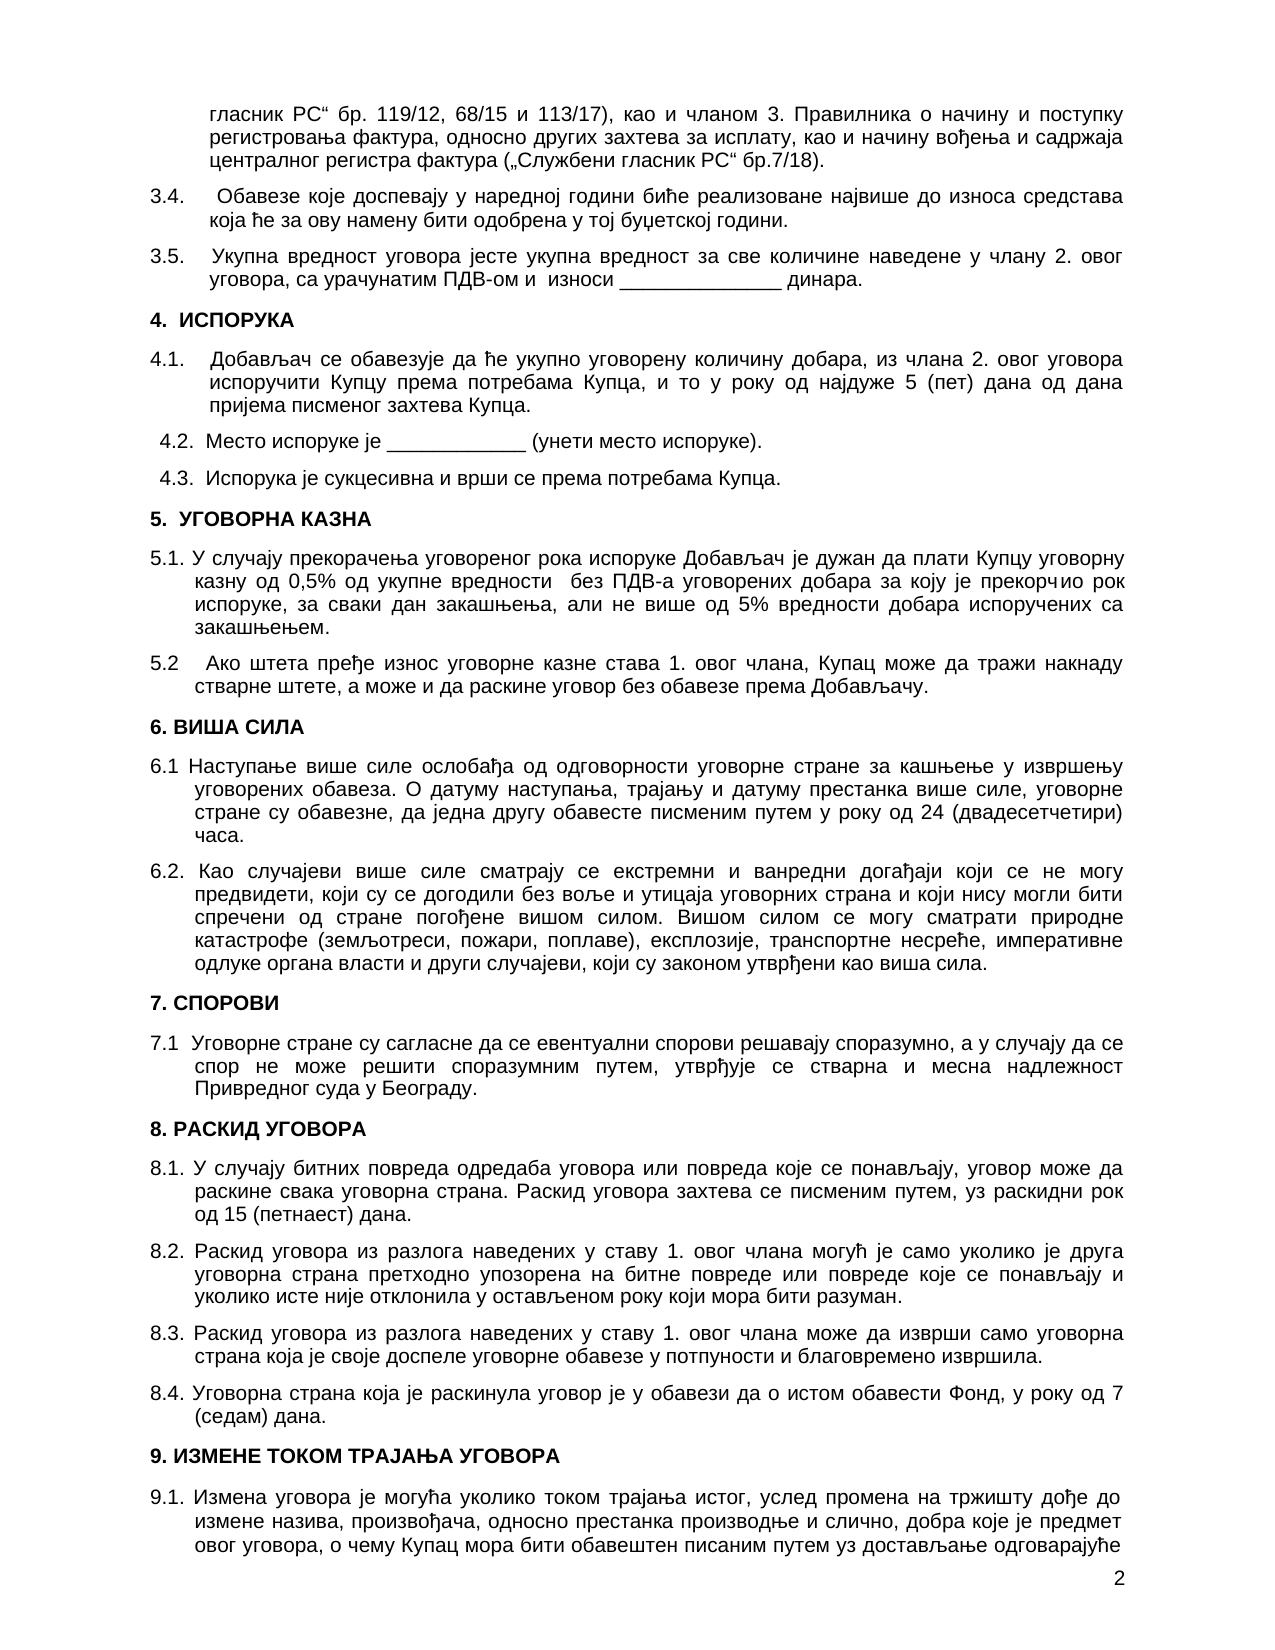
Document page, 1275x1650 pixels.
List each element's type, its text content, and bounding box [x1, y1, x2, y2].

text 5.1. У случају прекорачења уговореног рока испоруке Добављач је дужан да плати Купцу уговорну казну од 0,5% од укупне вредности без ПДВ-а уговорених добара за коју је прекорчио рок испоруке, за сваки дан закашњења, али не више од 5% вредности добара испоручених са закашњењем. [150, 547, 1125, 638]
text 5.2 Ако штета пређе износ уговорне казне става 1. овог члана, Купац може да тражи накнаду стварне штете, а може и да раскине уговор без обавезе према Добављачу. [150, 653, 1125, 698]
text 4.2. Место испоруке је ____________ (унети место испоруке). [159, 431, 1125, 453]
text 6. ВИША СИЛА [150, 715, 1123, 739]
text 6.1 Наступање више силе ослобађа од одговорности уговорне стране за кашњење у извршењу уговорених обавеза. О датуму наступања, трајању и датуму престанка више силе, уговорне стране су обавезне, да једна другу обавесте писменим путем у року од 24 (двадесетчетири) часа. [150, 755, 1125, 847]
text 3.4. Oбавезе које доспевају у наредној години биће реализоване највише до износа средстава која ће за ову намену бити одобрена у тој буџетској години. [150, 186, 1125, 231]
text 3.5. Укупна вредност уговора јесте укупна вредност за све количине наведене у члану 2. овог уговора, са урачунатим ПДВ-ом и износи ______________ динара. [150, 245, 1125, 291]
text 8.3. Раскид уговора из разлога наведених у ставу 1. овог члана може да изврши само уговорна страна која је своје доспеле уговорне обавезе у потпуности и благовремено извршила. [150, 1322, 1125, 1368]
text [150, 1485, 1123, 1557]
text 6.2. Као случајеви више силе сматрају се екстремни и ванредни догађаји који се не могу предвидети, који су се догодили без воље и утицаја уговорних страна и који нису могли бити спречени од стране погођене вишом силом. Вишом силом се могу сматрати природне катастрофе (земљотреси, пожари, поплаве), експлозије, транспортне несреће, императивне одлуке органа власти и други случајеви, који су законом утврђени као виша сила. [150, 861, 1125, 974]
text 8.1. У случају битних повреда одредаба уговора или повреда које се понављају, уговор може да раскине свака уговорна страна. Раскид уговора захтева се писменим путем, уз раскидни рок од 15 (петнаест) дана. [150, 1157, 1125, 1226]
text 5. УГОВОРНА КАЗНА [150, 507, 1123, 531]
text 7. СПОРОВИ [150, 991, 1123, 1015]
text 8. РАСКИД УГОВОРА [150, 1117, 1123, 1141]
text 4.3. Испорука је сукцесивна и врши се према потребама Купца. [159, 467, 1125, 490]
text 8.4. Уговорна страна која је раскинула уговор је у обавези да о истом обавести Фонд, у року од 7 (седам) дана. [150, 1382, 1125, 1427]
text 4.1. Добављач се обавезује да ће укупно уговорену количину добара, из члана 2. овог уговора испоручити Купцу према потребама Купца, и то у року од најдуже 5 (пет) дана од дана пријема писменог захтева Купца. [150, 348, 1125, 417]
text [150, 103, 1125, 172]
text 7.1 Уговорне стране су сагласне да се евентуални спорови решавају споразумно, а у случају да се спор не може решити споразумним путем, утврђује се стварна и месна надлежност Привредног суда у Београду. [150, 1032, 1125, 1100]
text 9. ИЗМЕНЕ ТОКОМ ТРАЈАЊА УГОВОРА [150, 1444, 1123, 1468]
text 8.2. Раскид уговора из разлога наведених у ставу 1. овог члана могућ је само уколико је друга уговорна страна претходно упозорена на битне повреде или повреде које се понављају и уколико исте није отклонила у остављеном року који мора бити разуман. [150, 1240, 1125, 1308]
text 4. ИСПОРУКА [150, 308, 1123, 332]
